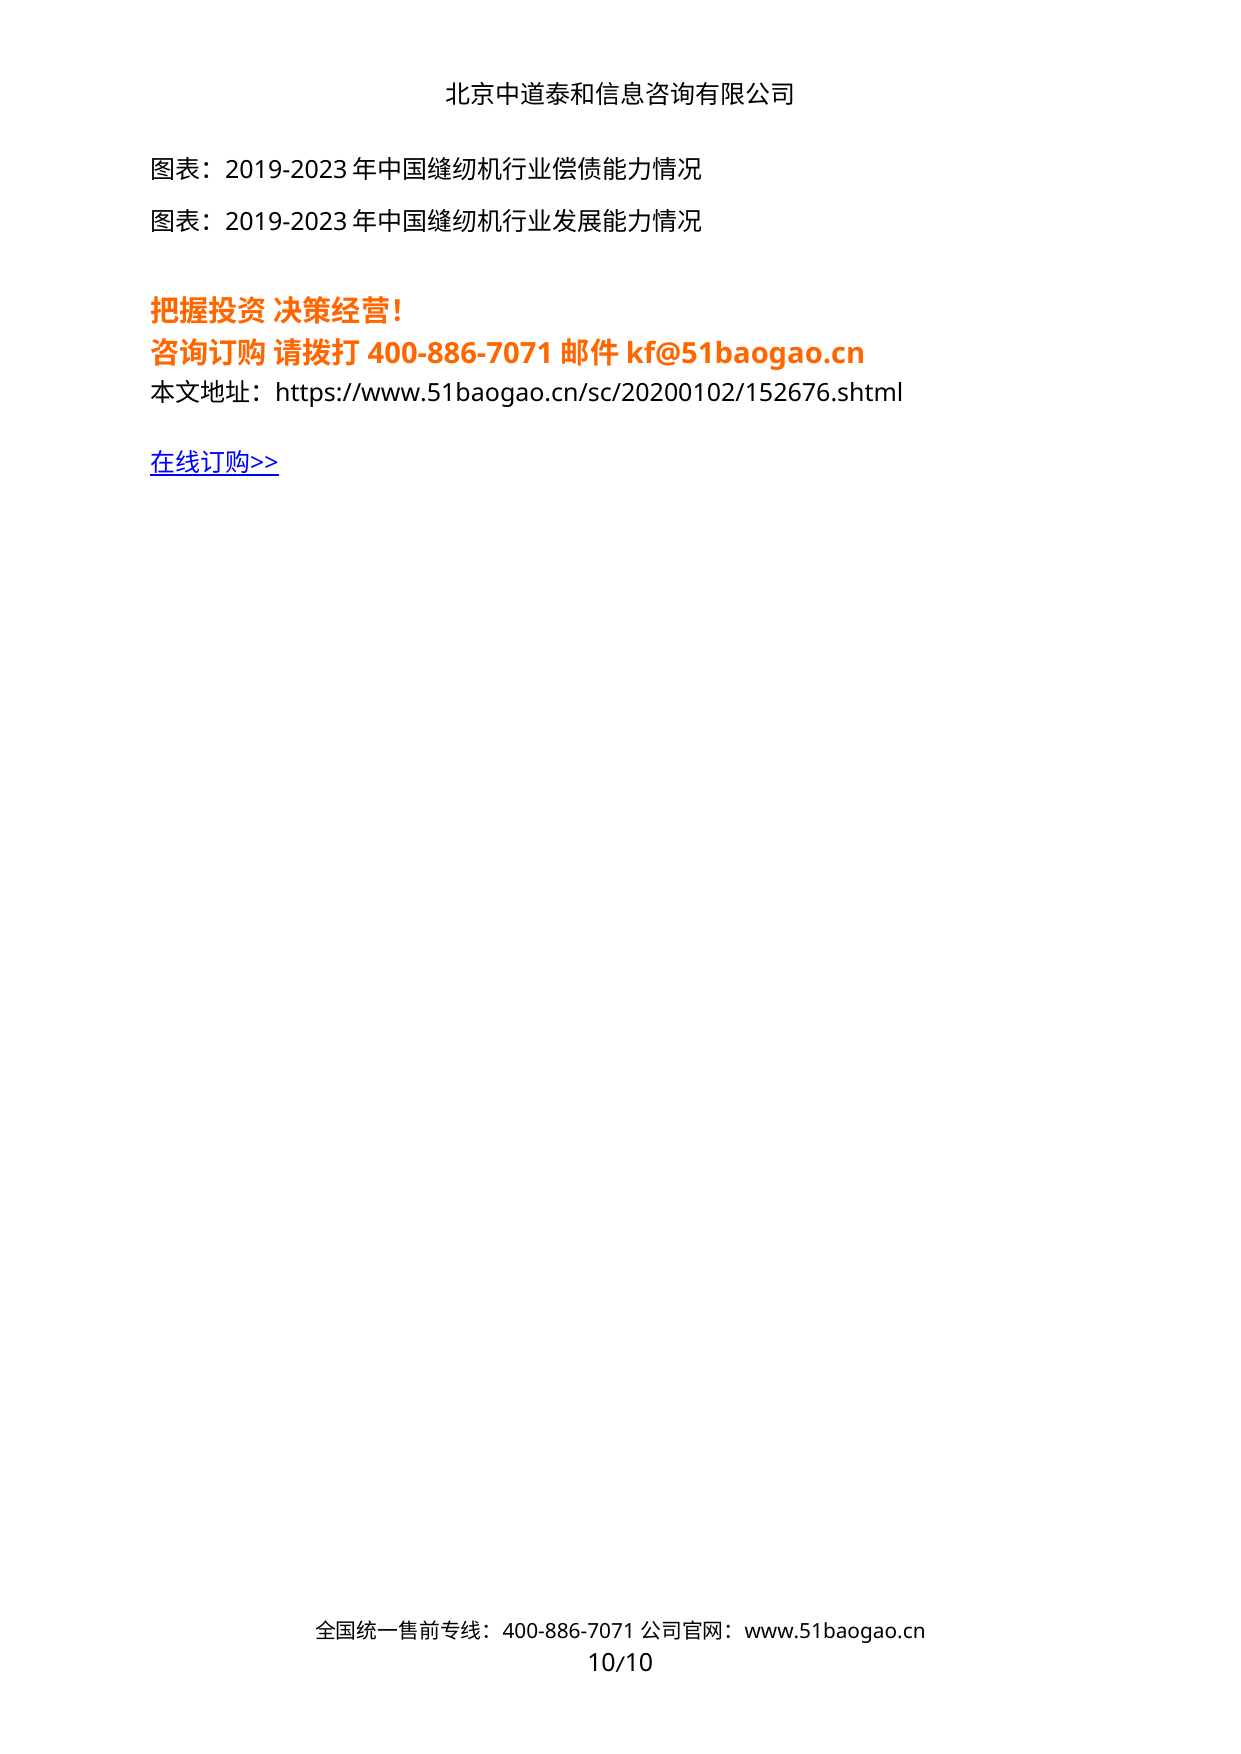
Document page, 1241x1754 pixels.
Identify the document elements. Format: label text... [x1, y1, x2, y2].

text 图表：2019-2023年中国缝纫机行业偿债能力情况 [150, 150, 1090, 186]
text 把握投资 决策经营！咨询订购 请拨打 400-886-7071 邮件 kf@51baogao.cn本文地址：https://www.51baogao.cn/sc/20200102/152676.shtml [150, 254, 1090, 409]
text 在线订购>> [150, 409, 1090, 479]
text 图表：2019-2023年中国缝纫机行业发展能力情况 [150, 202, 1090, 238]
